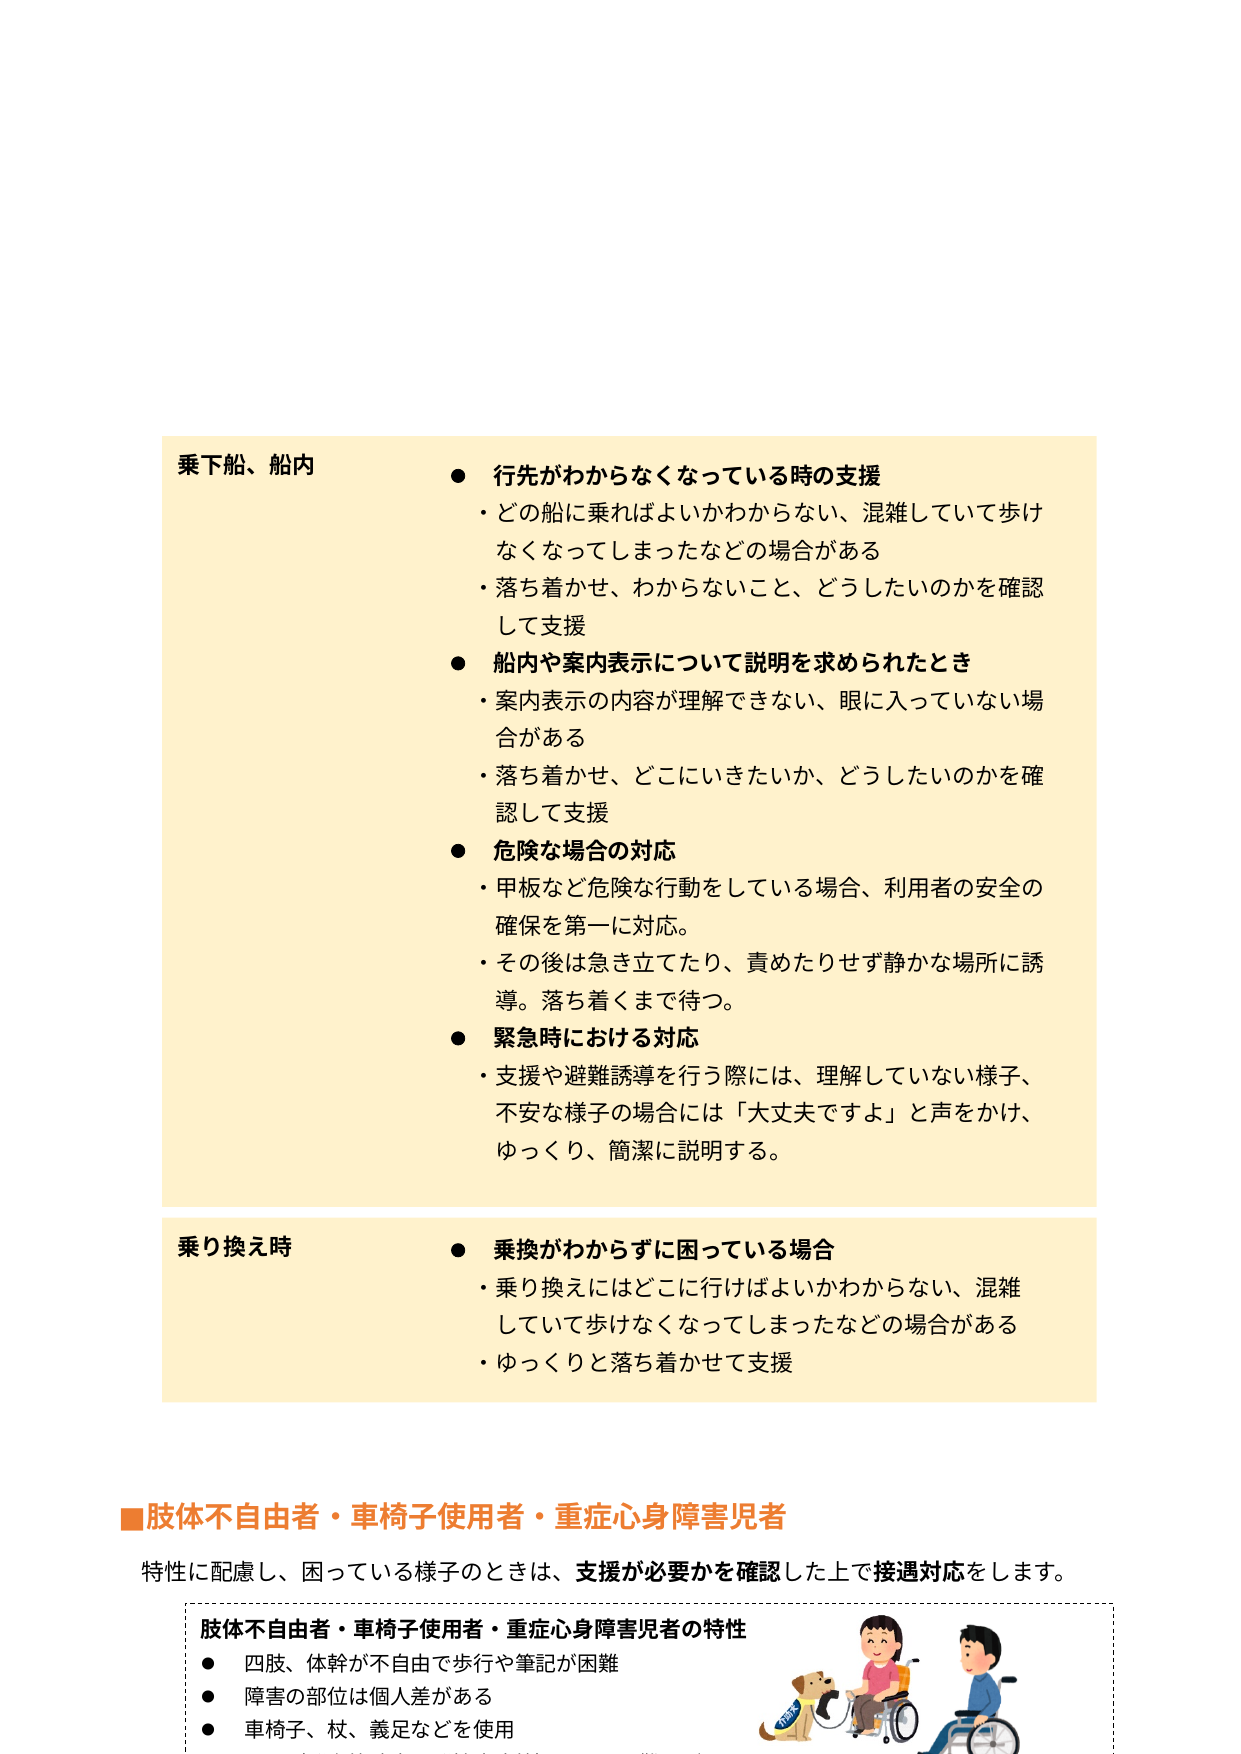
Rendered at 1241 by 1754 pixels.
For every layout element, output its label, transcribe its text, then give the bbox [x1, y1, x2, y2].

text ■肢体不自由者・車椅子使用者・重症心身障害児者 [118, 1477, 1122, 1552]
text 特性に配慮し、困っている様子のときは、支援が必要かを確認した上で接遇対応をします。 [118, 1552, 1122, 1589]
picture [757, 1615, 1024, 1754]
